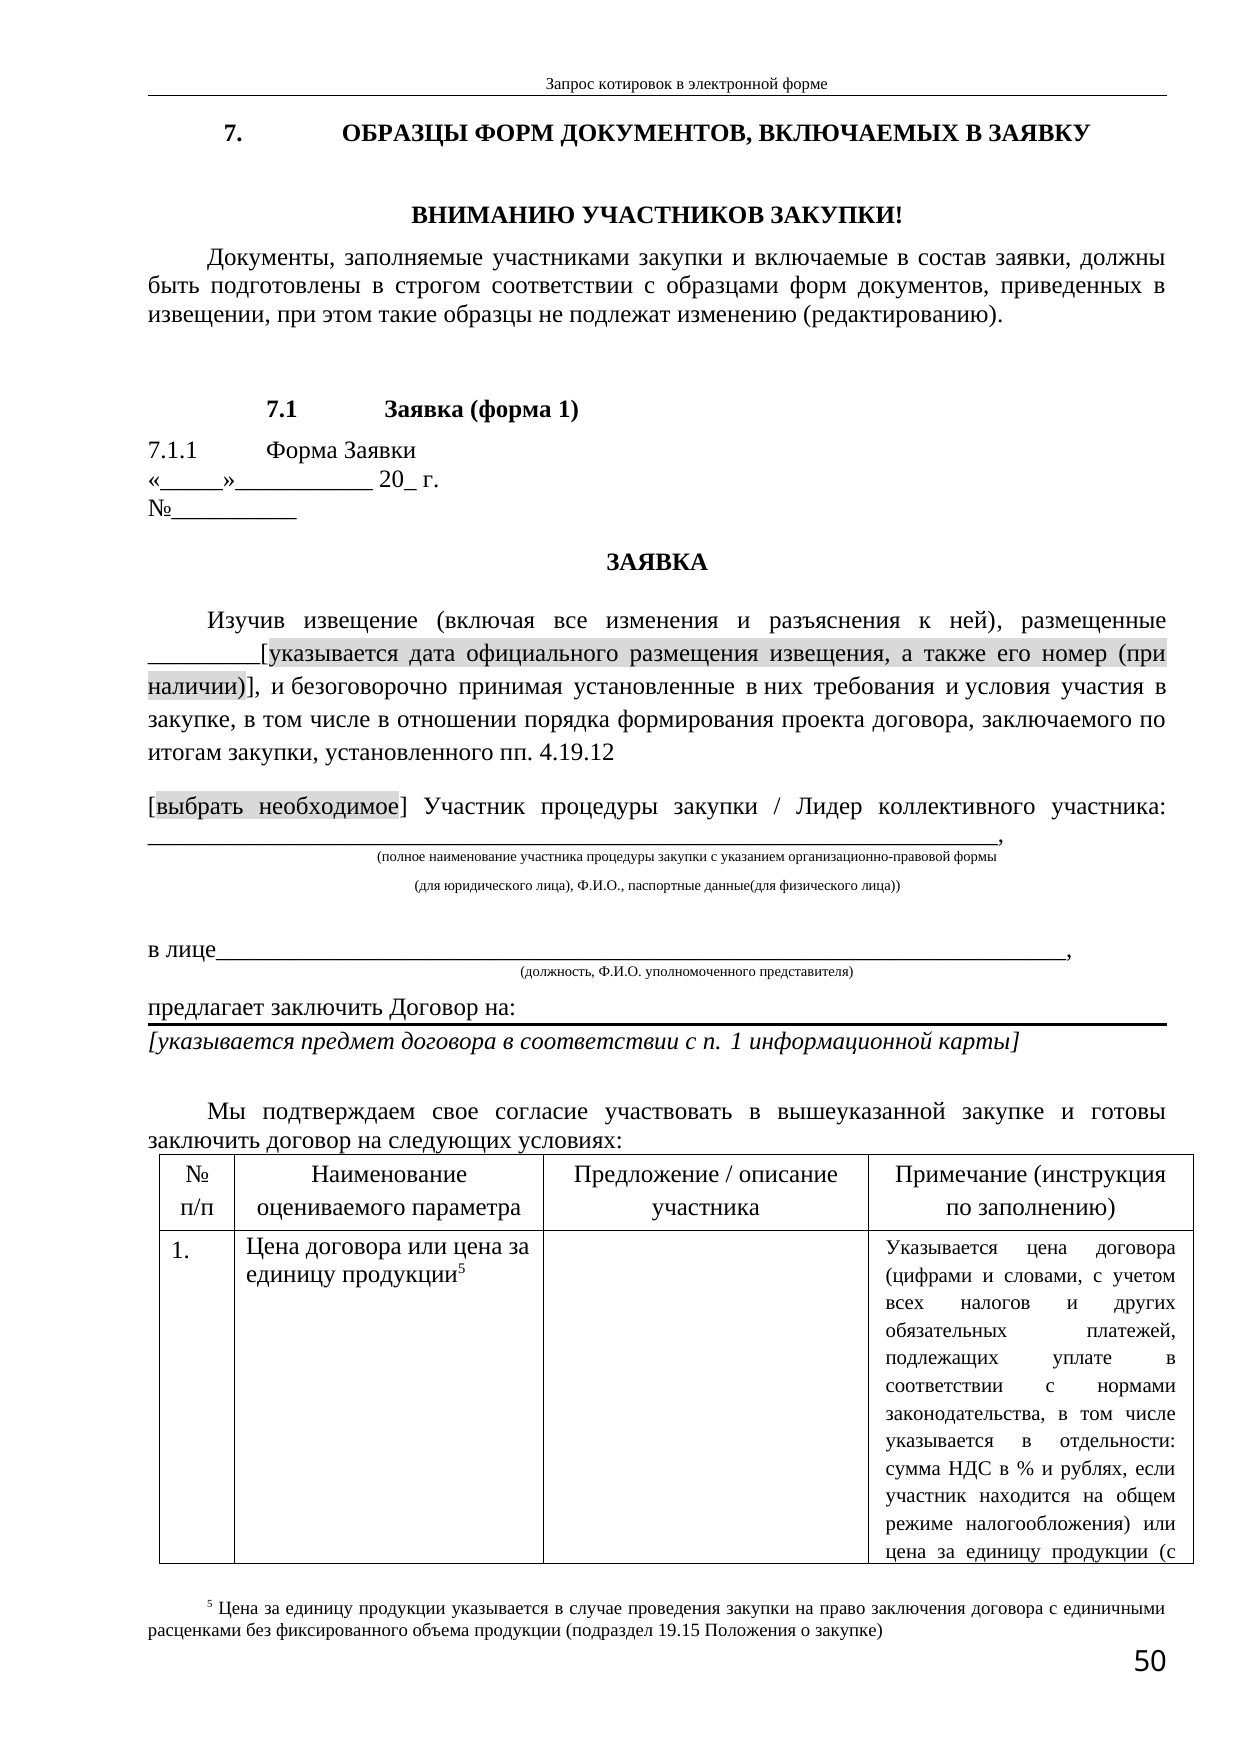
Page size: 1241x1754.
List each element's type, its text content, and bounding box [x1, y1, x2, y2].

table_cell [544, 1231, 868, 1563]
text №__________ [148, 493, 1167, 522]
text ВНИМАНИЮ УЧАСТНИКОВ ЗАКУПКИ! [148, 201, 1167, 229]
text «_____»___________ 20_ г. [148, 464, 1167, 493]
table_header Предложение / описание участника [544, 1155, 868, 1230]
text (должность, Ф.И.О. уполномоченного представителя) [148, 963, 1167, 992]
text (полное наименование участника процедуры закупки с указанием организационно-правовой формы (для юридического лица), Ф.И.О., паспортные данные(для физического лица)) [148, 848, 1167, 906]
text предлагает заключить Договор на: [148, 992, 1167, 1023]
table_header Примечание (инструкция по заполнению) [869, 1155, 1193, 1230]
text Изучив извещение (включая все изменения и разъяснения к ней), размещенные _________[указывается дата официального размещения извещения, а также его номер (при наличии)], и безоговорочно принимая установленные в них требования и условия участия в закупке, в том числе в отношении порядка формирования проекта договора, заключаемого по итогам закупки, установленного пп. 4.19.12 [148, 605, 1167, 766]
table_cell [160, 1231, 234, 1563]
text Заявка (форма 1) [266, 394, 1167, 423]
table_header Наименование оцениваемого параметра [235, 1155, 543, 1230]
text ОБРАЗЦЫ ФОРМ ДОКУМЕНТОВ, ВКЛЮЧАЕМЫХ В ЗАЯВКУ [148, 118, 1167, 147]
text ЗАЯВКА [148, 547, 1167, 576]
text [указывается предмет договора в соответствии с п. 1 информационной карты] [148, 1026, 1167, 1055]
table_header № п/п [160, 1155, 234, 1230]
text в лице____________________________________________________________________, [148, 934, 1167, 963]
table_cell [235, 1231, 543, 1563]
text Мы подтверждаем свое согласие участвовать в вышеуказанной закупке и готовы заключить договор на следующих условиях: [148, 1096, 1167, 1153]
text Форма Заявки [148, 436, 1167, 464]
text Документы, заполняемые участниками закупки и включаемые в состав заявки, должны быть подготовлены в строгом соответствии с образцами форм документов, приведенных в извещении, при этом такие образцы не подлежат изменению (редактированию). [148, 242, 1167, 328]
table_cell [869, 1231, 1193, 1563]
text [выбрать необходимое] Участник процедуры закупки / Лидер коллективного участника: ____________________________________________________________________, [148, 791, 1167, 848]
